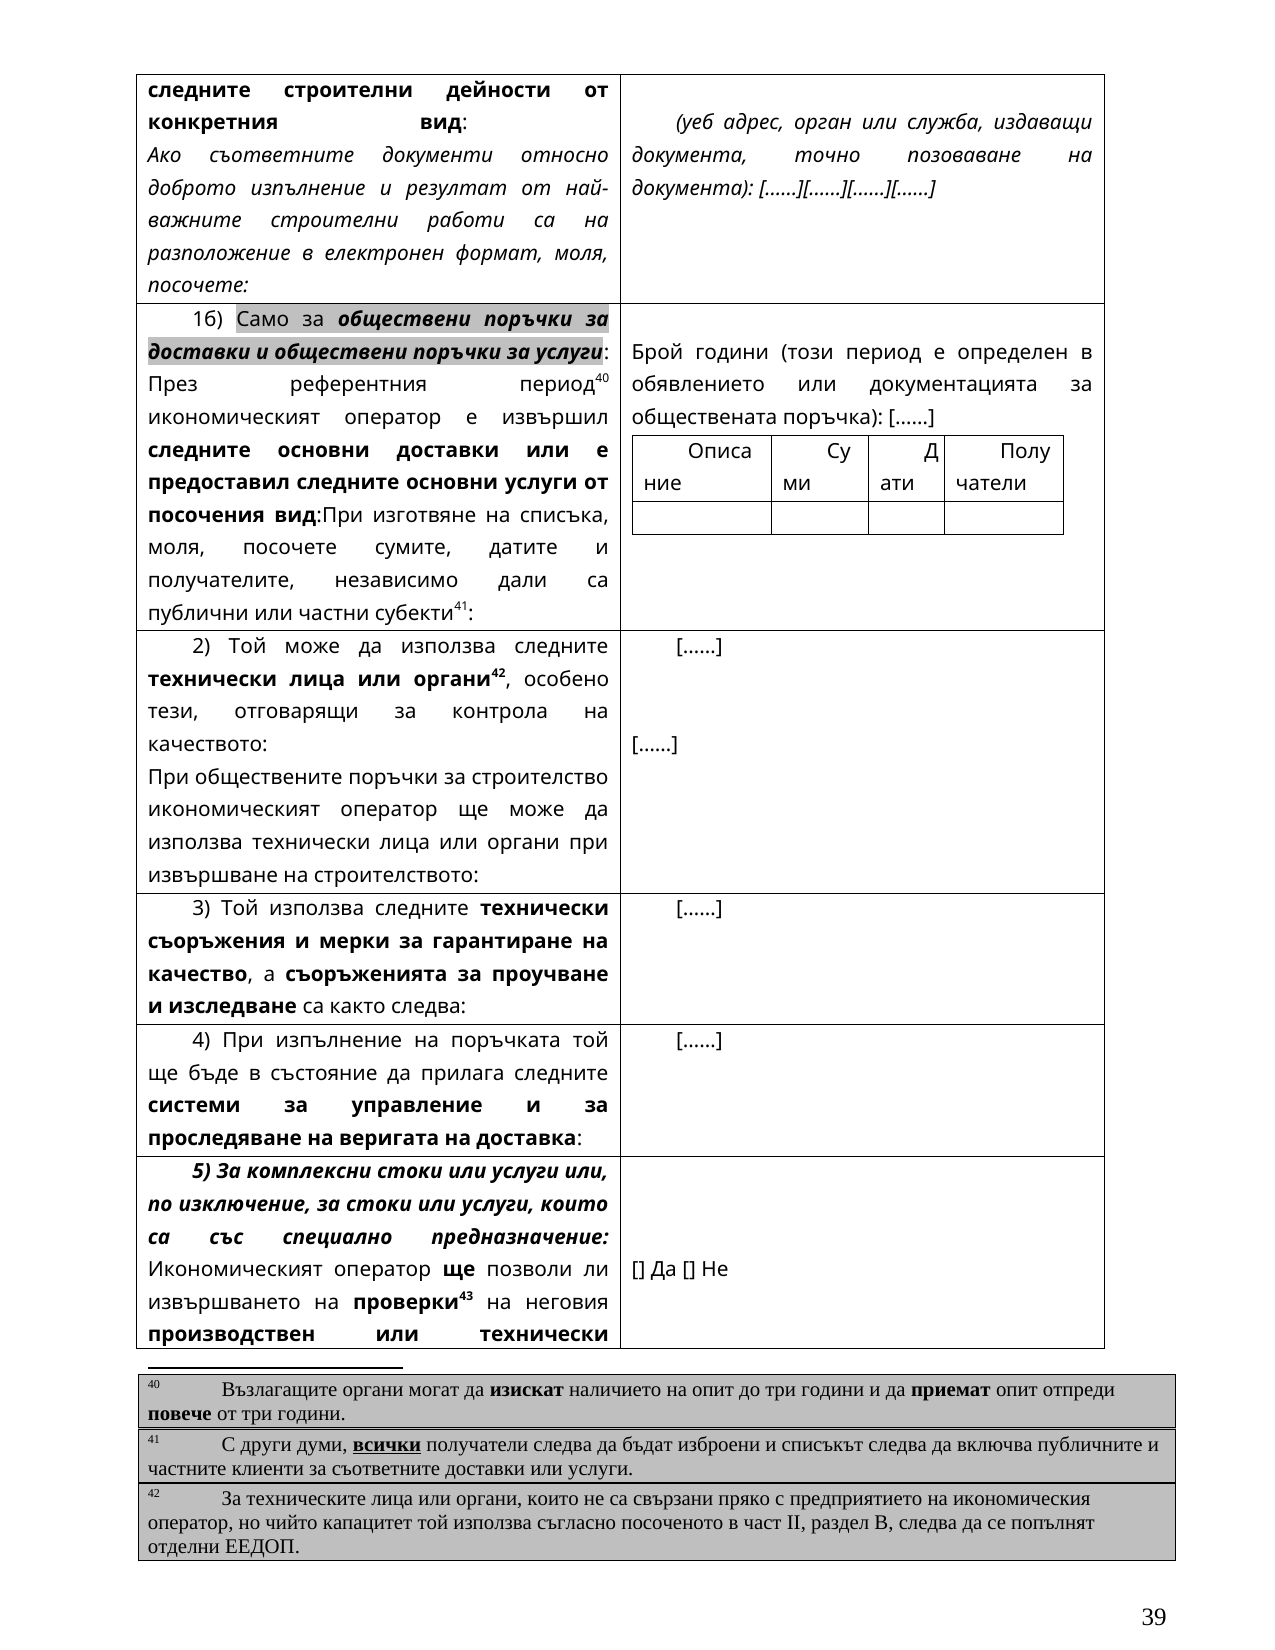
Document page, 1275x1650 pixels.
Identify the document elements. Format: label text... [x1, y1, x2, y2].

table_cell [137, 1157, 620, 1348]
table_cell [……] [621, 894, 1104, 1024]
table_cell 4) При изпълнение на поръчката той ще бъде в състояние да прилага следните системи за управление и за проследяване на веригата на доставка: [137, 1025, 620, 1156]
table_cell Брой години (този период е определен в обявлението или документацията за обществената поръчка): [……] [621, 304, 1104, 630]
table_cell 2) Той може да използва следните технически лица или органи, особено тези, отговарящи за контрола на качеството: При обществените поръчки за строителство икономическият оператор ще може да използва технически лица или органи при извършване на строителството: [137, 631, 620, 892]
table_cell [] Да [] Не [621, 1157, 1104, 1348]
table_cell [621, 75, 1104, 303]
table_cell 1б) Само за обществени поръчки за доставки и обществени поръчки за услуги: През референтния период икономическият оператор е извършил следните основни доставки или е предоставил следните основни услуги от посочения вид:При изготвяне на списъка, моля, посочете сумите, датите и получателите, независимо дали са публични или частни субекти: [137, 304, 620, 630]
table_cell [……] [……] [621, 631, 1104, 892]
table_cell [……] [621, 1025, 1104, 1156]
table_cell 3) Той използва следните технически съоръжения и мерки за гарантиране на качество, а съоръженията за проучване и изследване са както следва: [137, 894, 620, 1024]
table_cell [137, 75, 620, 303]
